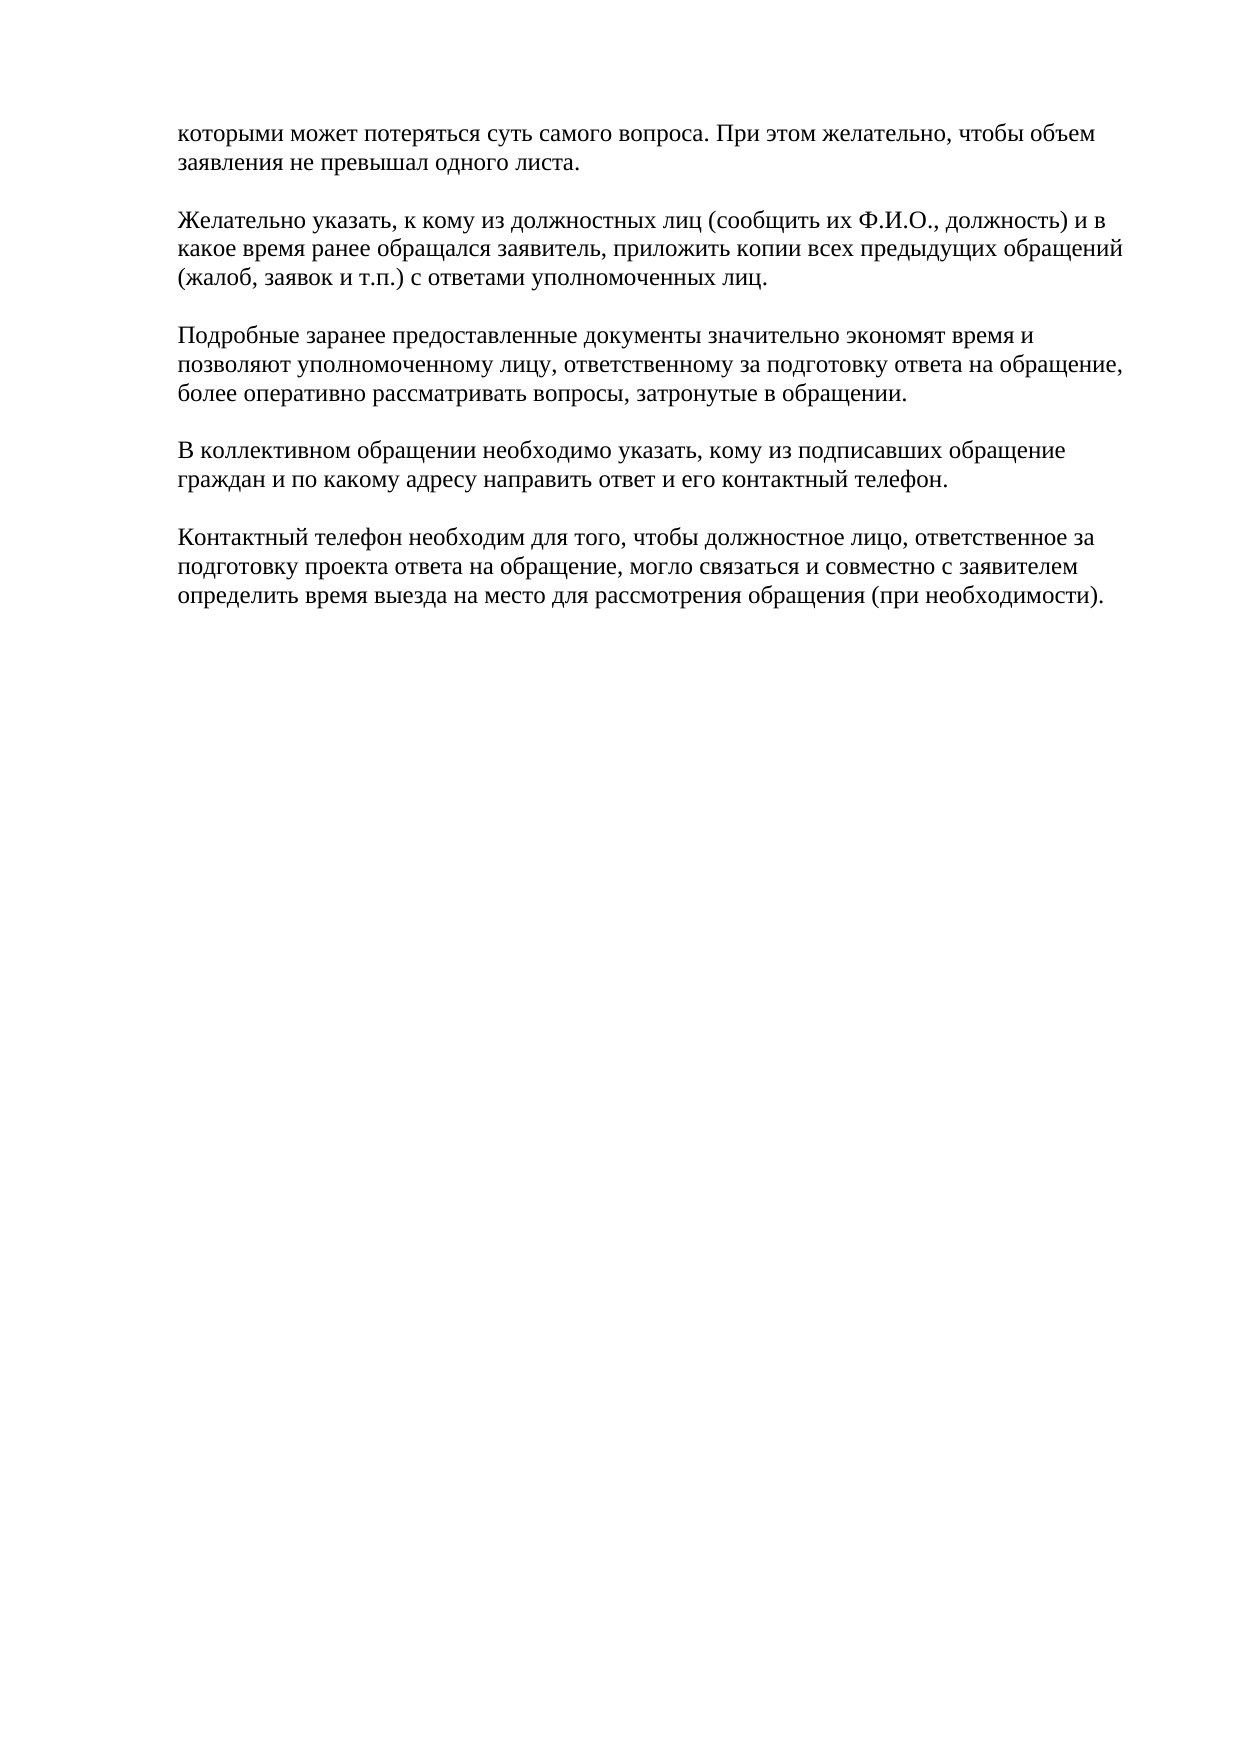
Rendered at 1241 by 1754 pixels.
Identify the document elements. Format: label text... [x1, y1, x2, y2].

text Контактный телефон необходим для того, чтобы должностное лицо, ответственное за подготовку проекта ответа на обращение, могло связаться и совместно с заявителем определить время выезда на место для рассмотрения обращения (при необходимости). [177, 522, 1152, 608]
text Подробные заранее предоставленные документы значительно экономят время и позволяют уполномоченному лицу, ответственному за подготовку ответа на обращение, более оперативно рассматривать вопросы, затронутые в обращении. [177, 320, 1152, 406]
text Желательно указать, к кому из должностных лиц (сообщить их Ф.И.О., должность) и в какое время ранее обращался заявитель, приложить копии всех предыдущих обращений (жалоб, заявок и т.п.) с ответами уполномоченных лиц. [177, 205, 1152, 291]
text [177, 118, 1152, 176]
text В коллективном обращении необходимо указать, кому из подписавших обращение граждан и по какому адресу направить ответ и его контактный телефон. [177, 436, 1152, 493]
